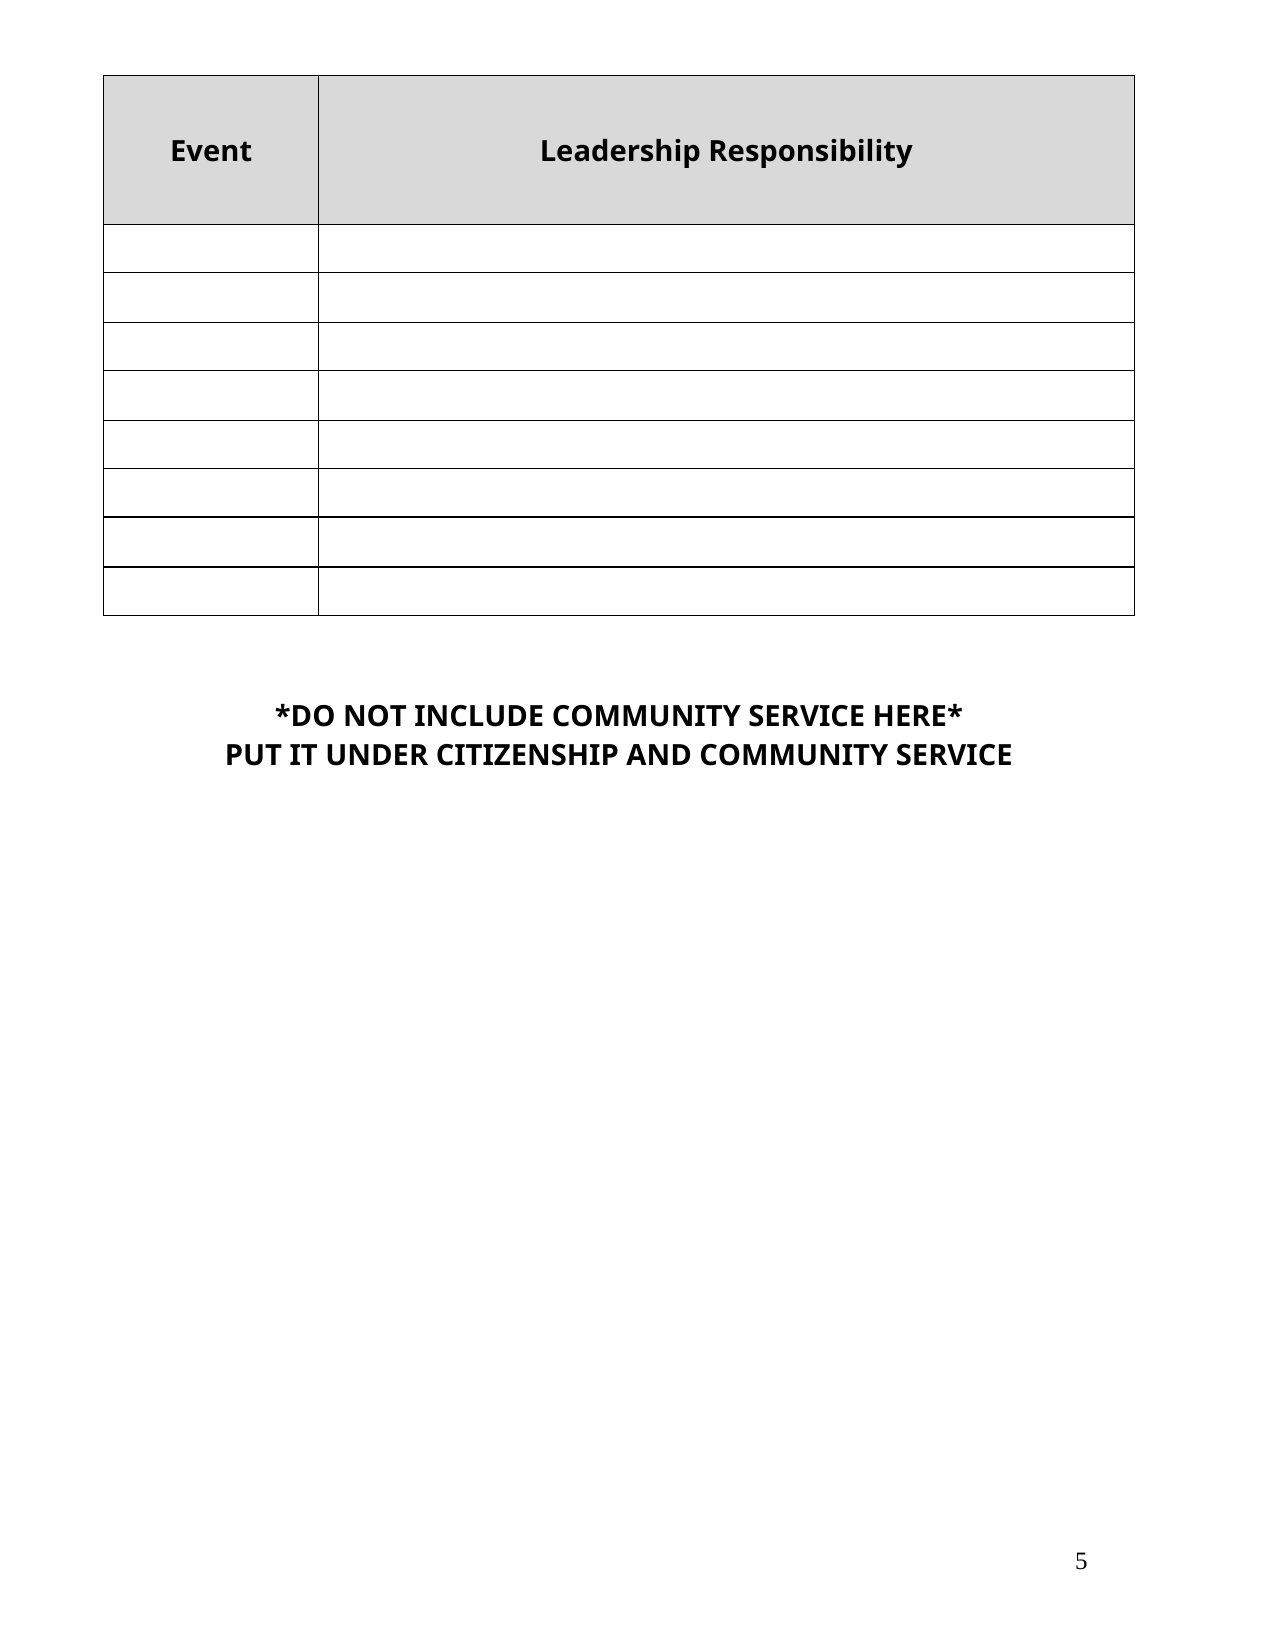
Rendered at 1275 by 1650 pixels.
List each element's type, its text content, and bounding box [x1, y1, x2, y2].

table_cell [319, 469, 1134, 516]
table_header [319, 76, 1134, 224]
table_cell [319, 568, 1134, 614]
table_cell [104, 371, 318, 420]
text PUT IT UNDER CITIZENSHIP AND COMMUNITY SERVICE [150, 735, 1087, 774]
text *DO NOT INCLUDE COMMUNITY SERVICE HERE* [150, 695, 1087, 735]
table_header Event [104, 76, 318, 224]
table_cell [104, 323, 318, 370]
table_cell [319, 371, 1134, 420]
table_cell [319, 323, 1134, 370]
table_cell [104, 421, 318, 468]
table_cell [104, 273, 318, 322]
table_cell [104, 225, 318, 272]
table_cell [104, 568, 318, 614]
table_cell [319, 273, 1134, 322]
table_cell [104, 469, 318, 516]
table_cell [319, 421, 1134, 468]
table_cell [319, 518, 1134, 566]
table_cell [104, 518, 318, 566]
table_cell [319, 225, 1134, 272]
